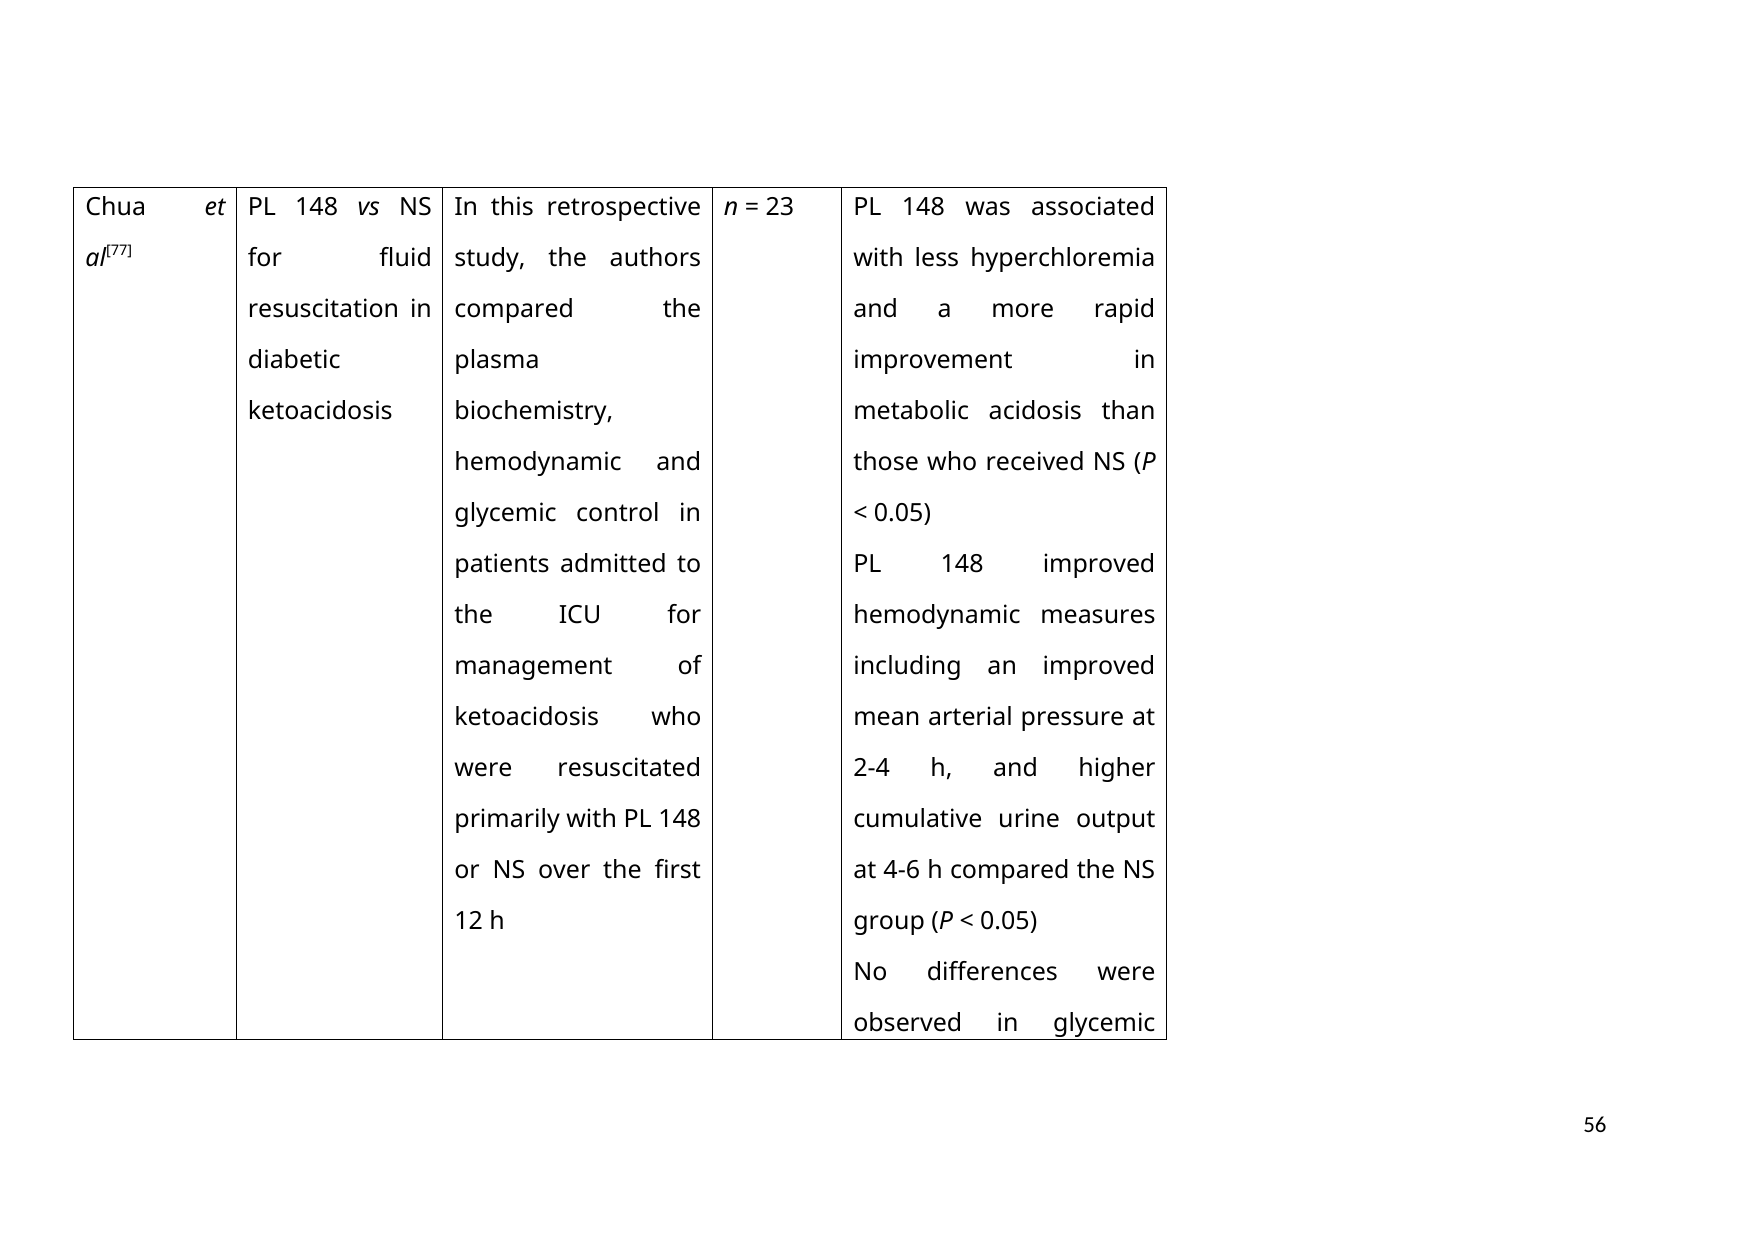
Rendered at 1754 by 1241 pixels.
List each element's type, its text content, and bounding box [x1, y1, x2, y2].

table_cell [443, 188, 712, 1039]
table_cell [237, 188, 442, 1039]
table_cell n = 23 [713, 188, 841, 1039]
table_cell Chua et al[77] [74, 188, 236, 1039]
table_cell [842, 188, 1166, 1039]
